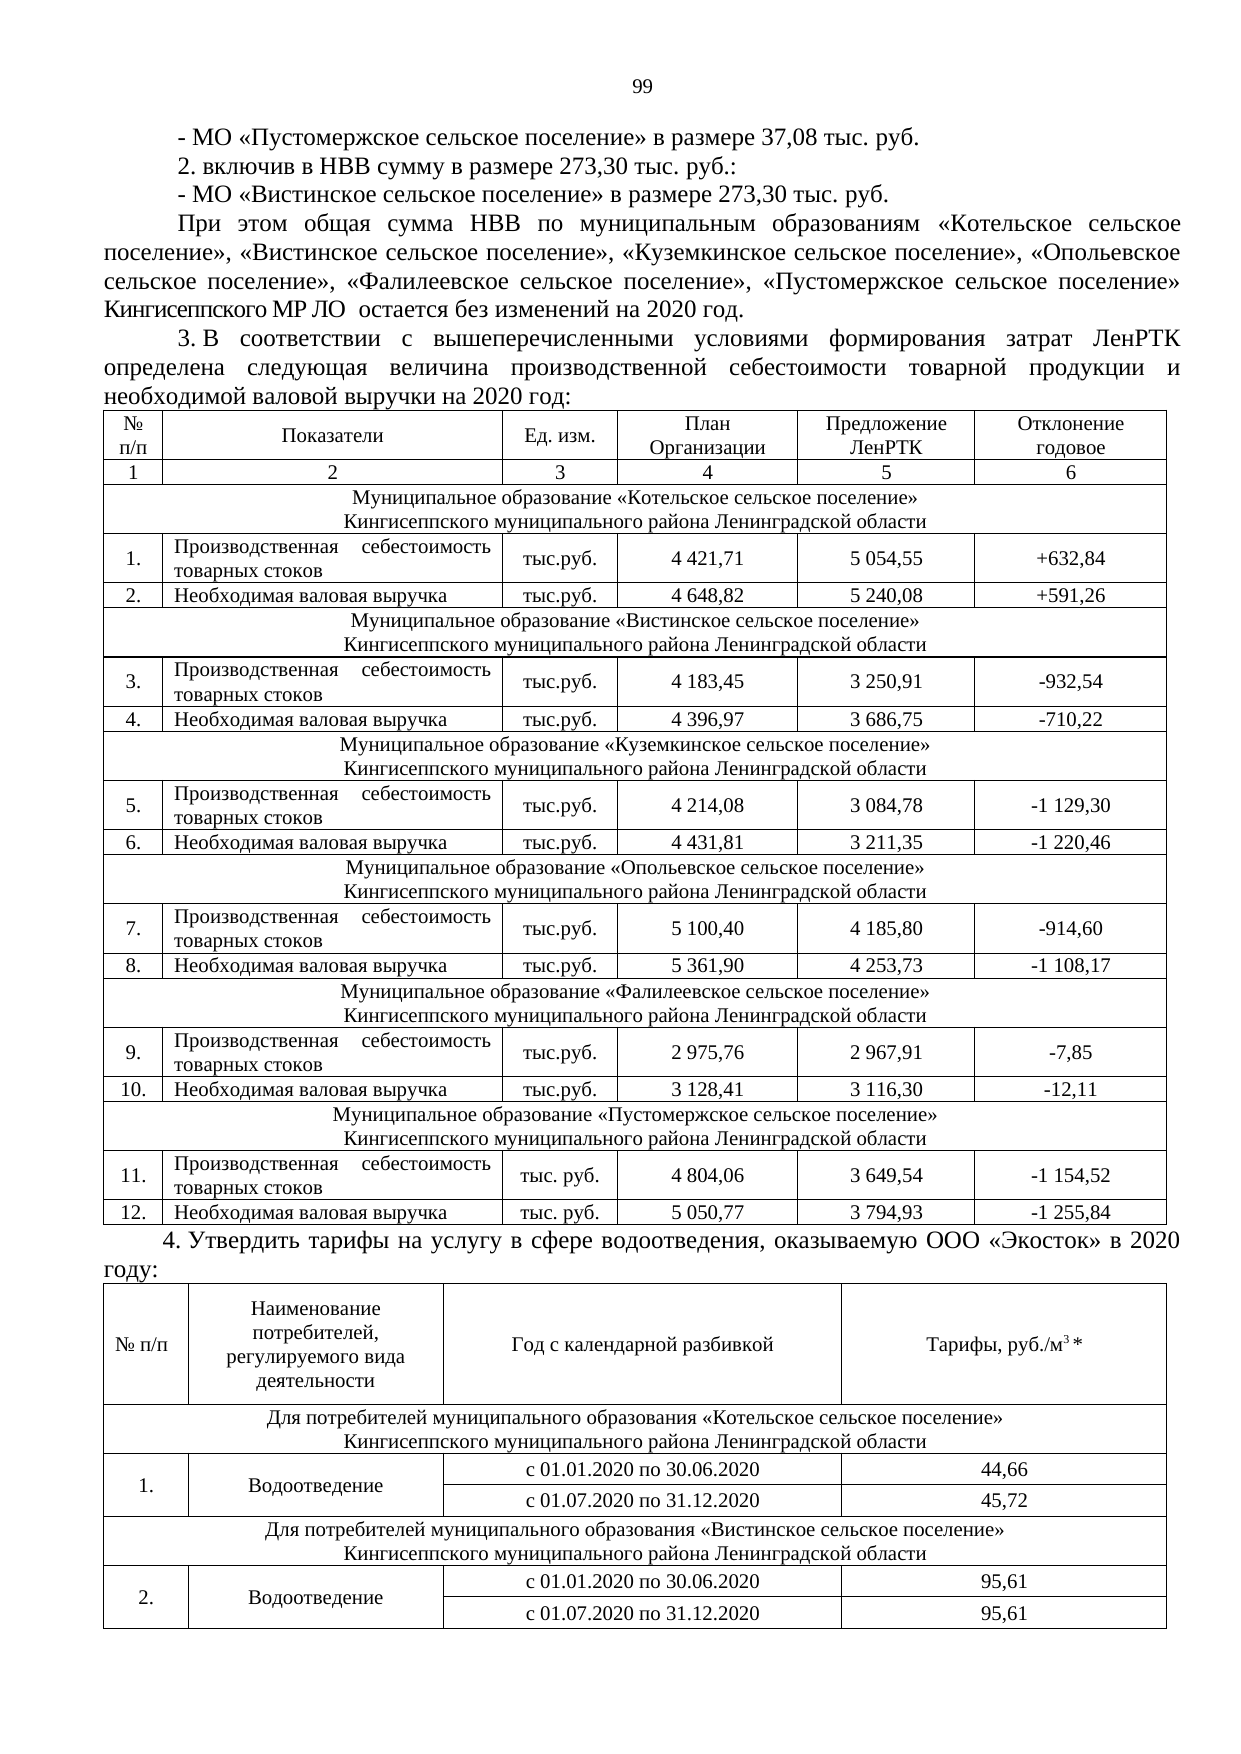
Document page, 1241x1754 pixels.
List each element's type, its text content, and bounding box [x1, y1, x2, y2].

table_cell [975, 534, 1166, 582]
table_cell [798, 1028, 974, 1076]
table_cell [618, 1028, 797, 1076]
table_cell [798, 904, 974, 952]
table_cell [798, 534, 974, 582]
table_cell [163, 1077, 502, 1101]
text - МО «Пустомержское сельское поселение» в размере 37,08 тыс. руб. [103, 122, 1181, 151]
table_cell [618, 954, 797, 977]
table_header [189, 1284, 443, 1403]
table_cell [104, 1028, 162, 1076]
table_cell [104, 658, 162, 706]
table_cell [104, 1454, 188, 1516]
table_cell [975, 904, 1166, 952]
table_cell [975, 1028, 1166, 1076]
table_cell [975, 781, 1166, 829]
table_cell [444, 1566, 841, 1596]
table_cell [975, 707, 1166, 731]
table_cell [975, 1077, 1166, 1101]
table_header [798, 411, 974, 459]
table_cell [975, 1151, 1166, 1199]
text 2. включив в НВВ сумму в размере 273,30 тыс. руб.: [103, 151, 1181, 179]
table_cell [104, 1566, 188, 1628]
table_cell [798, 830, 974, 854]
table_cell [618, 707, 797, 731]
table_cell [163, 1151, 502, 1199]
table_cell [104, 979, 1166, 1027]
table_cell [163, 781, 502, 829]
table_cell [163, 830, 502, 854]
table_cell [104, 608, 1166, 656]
text При этом общая сумма НВВ по муниципальным образованиям «Котельское сельское поселение», «Вистинское сельское поселение», «Куземкинское сельское поселение», «Опольевское сельское поселение», «Фалилеевское сельское поселение», «Пустомержское сельское поселение» Кингисеппского МР ЛО остается без изменений на 2020 год. [103, 208, 1181, 323]
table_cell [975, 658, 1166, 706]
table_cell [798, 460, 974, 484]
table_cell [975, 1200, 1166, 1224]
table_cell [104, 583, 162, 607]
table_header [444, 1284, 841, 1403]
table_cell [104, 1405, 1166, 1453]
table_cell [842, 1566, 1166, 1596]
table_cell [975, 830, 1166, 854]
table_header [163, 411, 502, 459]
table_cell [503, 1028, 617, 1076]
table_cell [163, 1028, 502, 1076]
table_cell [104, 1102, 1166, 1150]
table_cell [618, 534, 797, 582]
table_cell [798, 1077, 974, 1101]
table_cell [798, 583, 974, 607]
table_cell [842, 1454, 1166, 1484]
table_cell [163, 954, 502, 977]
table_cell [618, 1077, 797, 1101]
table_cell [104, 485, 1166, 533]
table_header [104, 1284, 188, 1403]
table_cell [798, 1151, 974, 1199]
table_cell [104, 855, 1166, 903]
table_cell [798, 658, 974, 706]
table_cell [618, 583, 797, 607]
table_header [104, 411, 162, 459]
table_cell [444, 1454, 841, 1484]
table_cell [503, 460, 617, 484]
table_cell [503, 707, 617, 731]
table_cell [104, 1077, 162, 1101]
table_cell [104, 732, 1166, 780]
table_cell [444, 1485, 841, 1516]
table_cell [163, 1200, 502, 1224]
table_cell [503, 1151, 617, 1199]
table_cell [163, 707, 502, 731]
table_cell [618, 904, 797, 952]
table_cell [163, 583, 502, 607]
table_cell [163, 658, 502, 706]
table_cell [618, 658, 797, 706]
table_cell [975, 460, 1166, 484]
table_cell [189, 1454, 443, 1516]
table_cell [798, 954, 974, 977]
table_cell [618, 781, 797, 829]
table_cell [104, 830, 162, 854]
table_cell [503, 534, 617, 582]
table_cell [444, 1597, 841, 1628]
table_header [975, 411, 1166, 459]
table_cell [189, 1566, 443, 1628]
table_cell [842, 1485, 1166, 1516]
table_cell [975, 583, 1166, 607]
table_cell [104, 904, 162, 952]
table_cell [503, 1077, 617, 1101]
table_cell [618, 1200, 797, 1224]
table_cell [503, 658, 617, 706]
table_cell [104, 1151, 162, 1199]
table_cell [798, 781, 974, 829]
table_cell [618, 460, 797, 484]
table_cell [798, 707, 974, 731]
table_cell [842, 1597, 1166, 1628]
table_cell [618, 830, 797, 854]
text 4. Утвердить тарифы на услугу в сфере водоотведения, оказываемую ООО «Экосток» в 2020 году: [103, 1225, 1181, 1283]
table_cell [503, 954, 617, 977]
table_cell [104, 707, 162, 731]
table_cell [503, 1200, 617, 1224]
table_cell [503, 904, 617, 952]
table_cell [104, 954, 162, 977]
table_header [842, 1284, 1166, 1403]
text 3. В соответствии с вышеперечисленными условиями формирования затрат ЛенРТК определена следующая величина производственной себестоимости товарной продукции и необходимой валовой выручки на 2020 год: [103, 323, 1181, 409]
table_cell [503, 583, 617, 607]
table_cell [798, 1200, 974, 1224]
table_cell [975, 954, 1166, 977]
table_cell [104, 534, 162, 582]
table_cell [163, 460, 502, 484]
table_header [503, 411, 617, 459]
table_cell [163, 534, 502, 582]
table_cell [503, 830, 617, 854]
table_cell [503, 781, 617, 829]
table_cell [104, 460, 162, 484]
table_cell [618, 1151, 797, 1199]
text - МО «Вистинское сельское поселение» в размере 273,30 тыс. руб. [103, 179, 1181, 208]
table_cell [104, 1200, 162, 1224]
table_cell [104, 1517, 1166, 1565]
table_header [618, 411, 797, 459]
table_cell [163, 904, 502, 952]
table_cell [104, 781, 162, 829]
